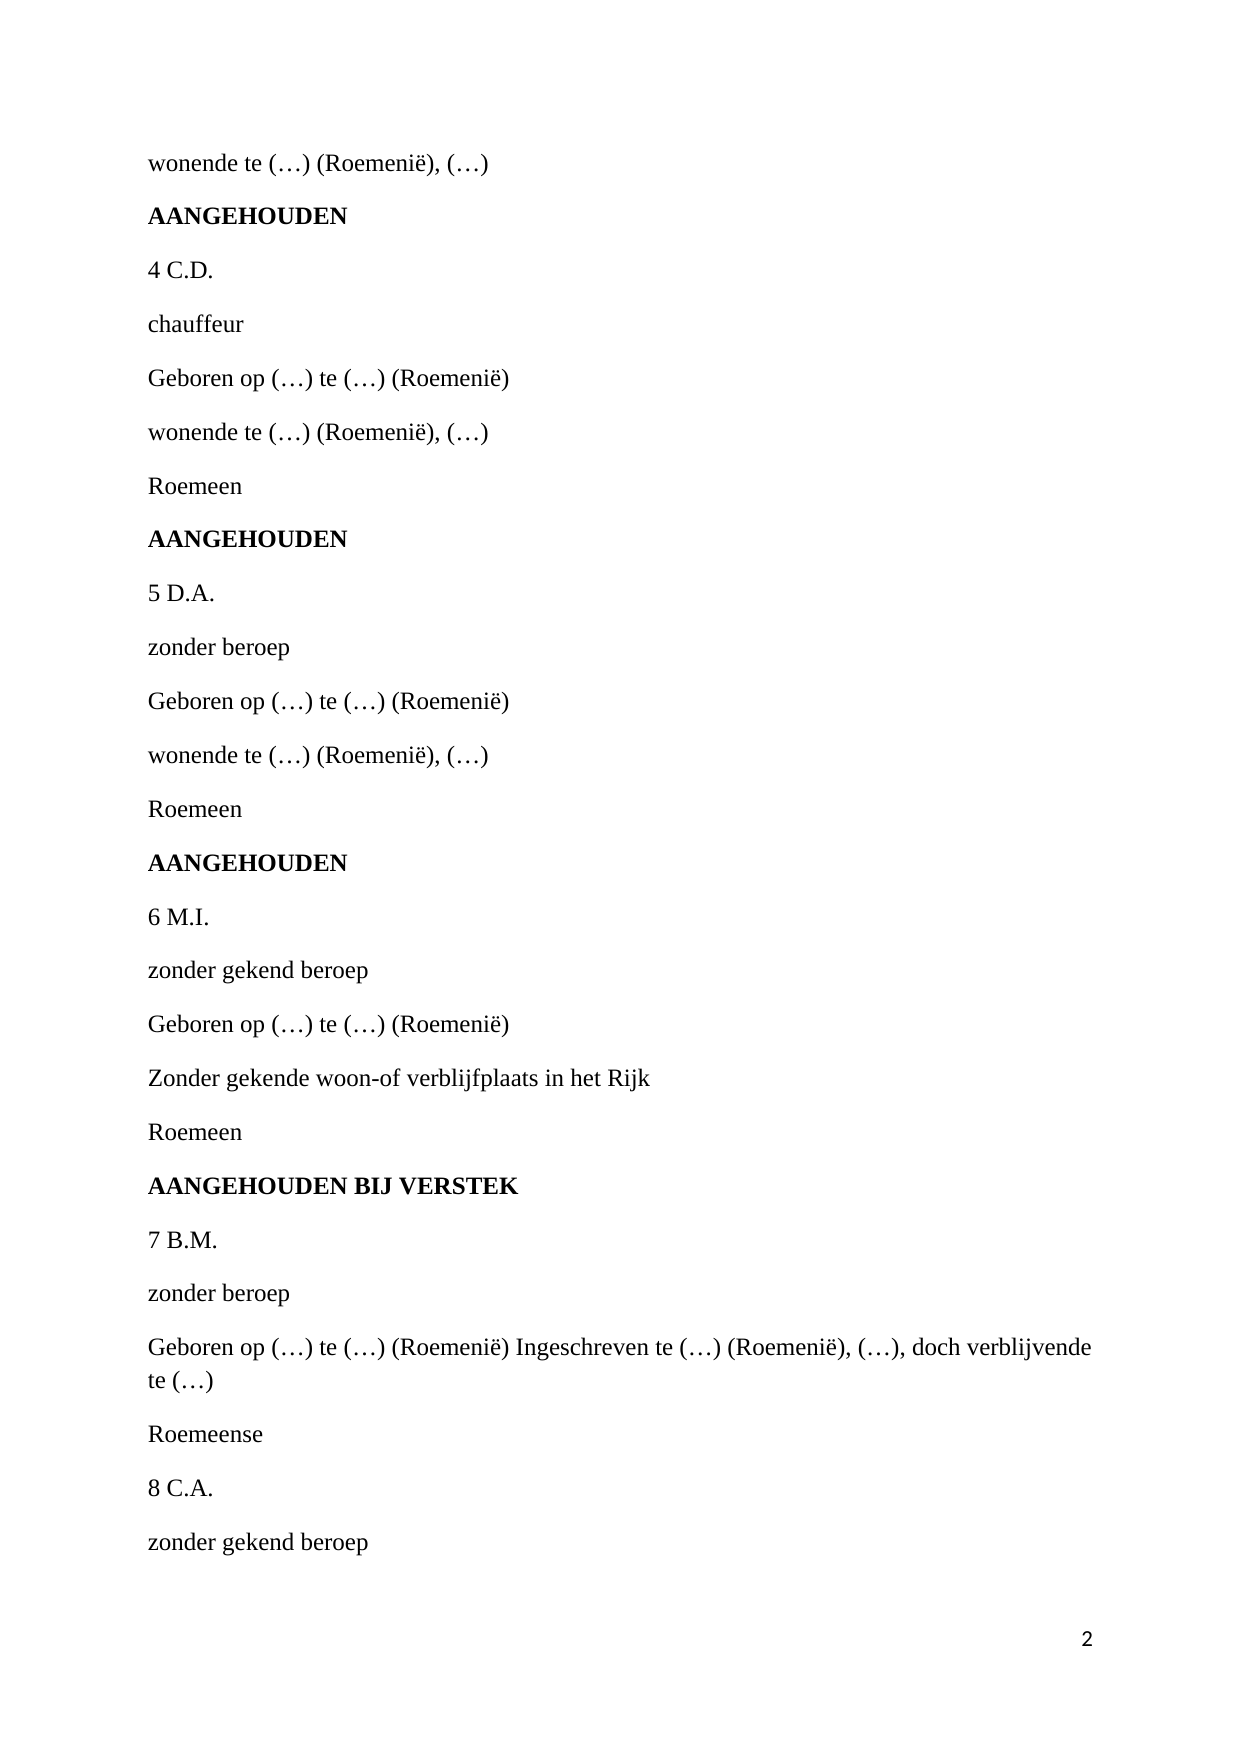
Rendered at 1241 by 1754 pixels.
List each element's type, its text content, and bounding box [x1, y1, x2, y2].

text Geboren op (…) te (…) (Roemenië) [148, 363, 1093, 392]
text Geboren op (…) te (…) (Roemenië) [148, 686, 1093, 715]
text AANGEHOUDEN [148, 848, 1093, 876]
text wonende te (…) (Roemenië), (…) [148, 148, 1093, 176]
text Zonder gekende woon-of verblijfplaats in het Rijk [148, 1063, 1093, 1092]
text 7 B.M. [148, 1225, 1093, 1253]
text 4 C.D. [148, 255, 1093, 284]
text 6 M.I. [148, 902, 1093, 930]
text Roemeense [148, 1419, 1093, 1448]
text Geboren op (…) te (…) (Roemenië) [148, 1009, 1093, 1038]
text zonder beroep [148, 1278, 1093, 1307]
text 5 D.A. [148, 578, 1093, 607]
text zonder gekend beroep [148, 1527, 1093, 1556]
text AANGEHOUDEN BIJ VERSTEK [148, 1171, 1093, 1199]
text Roemeen [148, 1117, 1093, 1146]
text chauffeur [148, 309, 1093, 338]
text Roemeen [148, 471, 1093, 499]
text wonende te (…) (Roemenië), (…) [148, 417, 1093, 446]
text Geboren op (…) te (…) (Roemenië) Ingeschreven te (…) (Roemenië), (…), doch verblijvende te (…) [148, 1332, 1093, 1394]
text wonende te (…) (Roemenië), (…) [148, 740, 1093, 769]
text Roemeen [148, 794, 1093, 823]
text zonder gekend beroep [148, 955, 1093, 984]
text AANGEHOUDEN [148, 201, 1093, 230]
text zonder beroep [148, 632, 1093, 661]
text 8 C.A. [148, 1473, 1093, 1502]
text AANGEHOUDEN [148, 524, 1093, 553]
